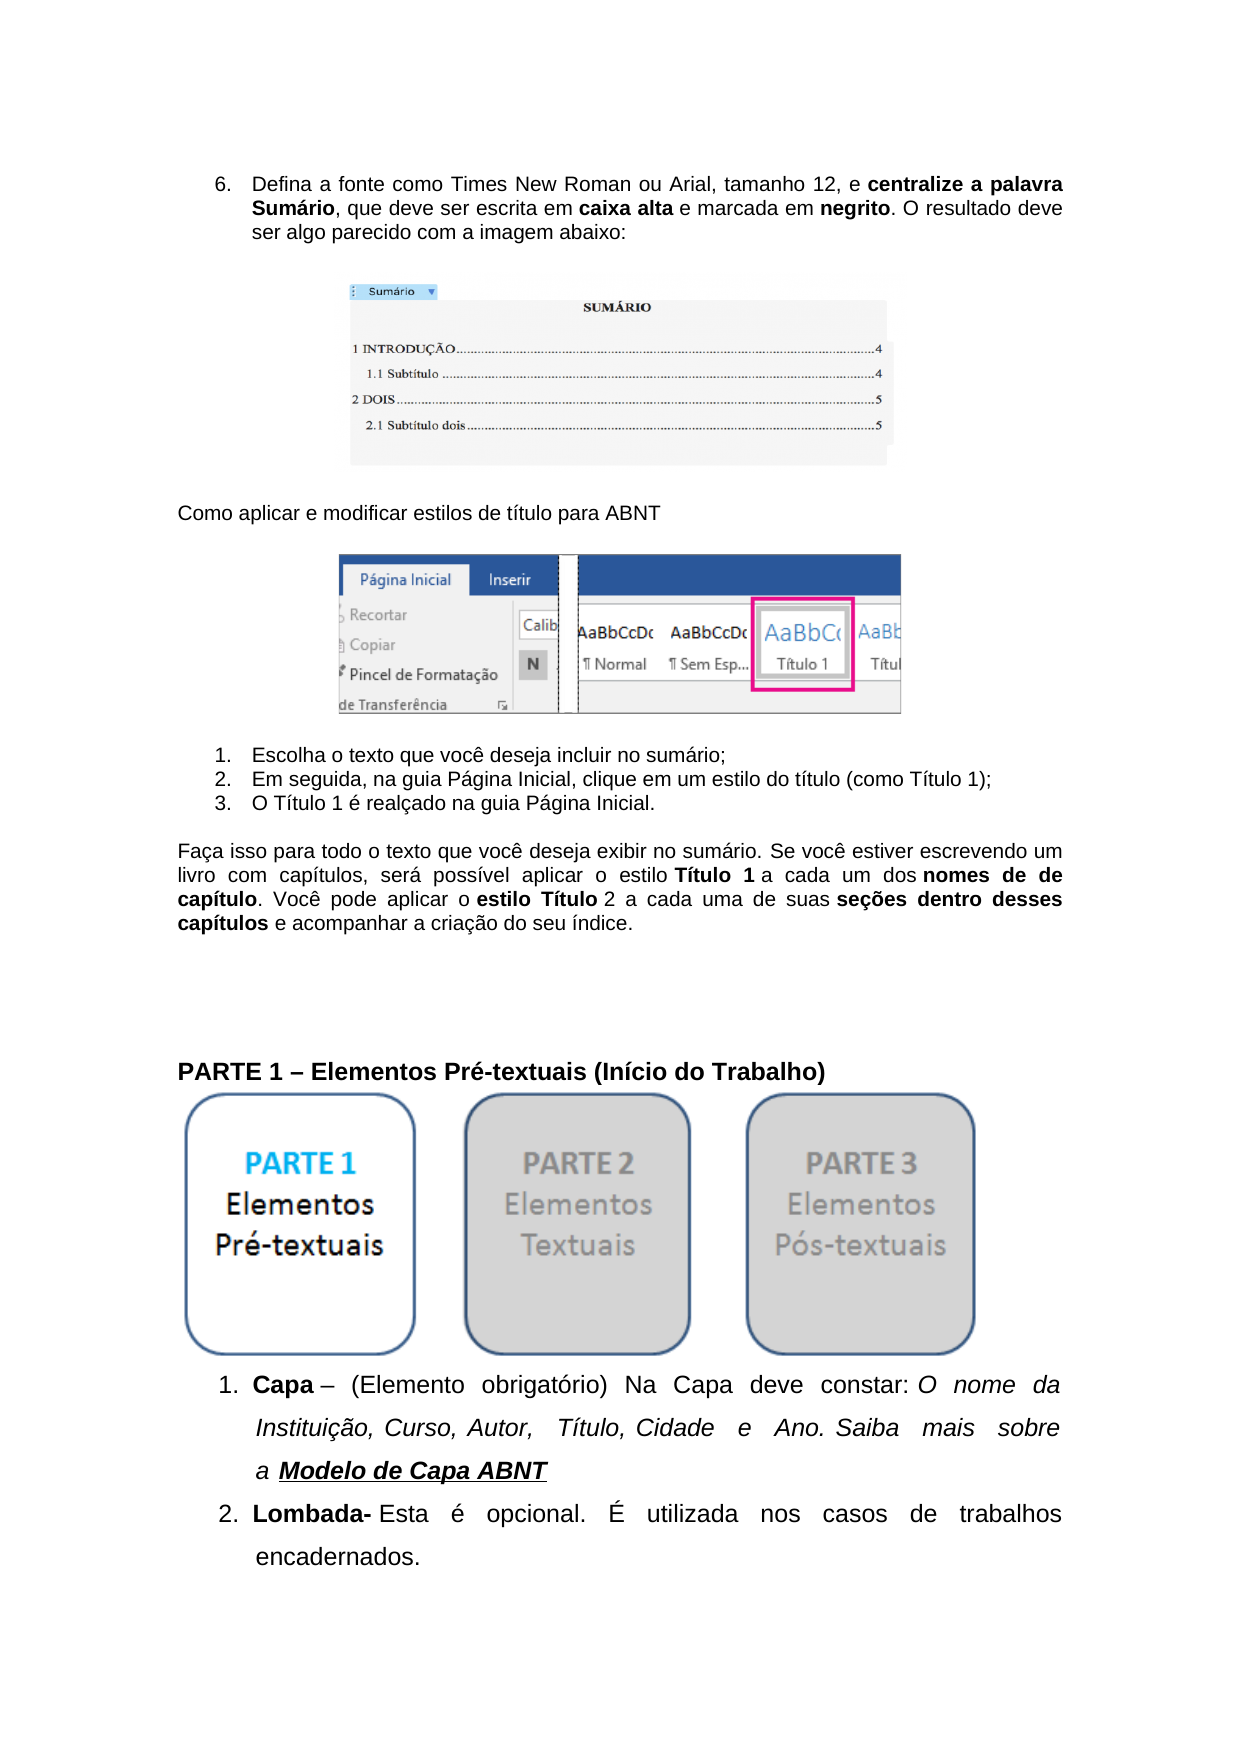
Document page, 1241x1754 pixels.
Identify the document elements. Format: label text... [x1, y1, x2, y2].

list O Título 1 é realçado na guia Página Inicial. [214, 791, 1063, 815]
subtitle Como aplicar e modificar estilos de título para ABNT [177, 501, 1063, 525]
list Lombada- Esta é opcional. É utilizada nos casos de trabalhos encadernados. [218, 1499, 1063, 1571]
picture [177, 1085, 993, 1370]
list Defina a fonte como Times New Roman ou Arial, tamanho 12, e centralize a palavra Sumário, que deve ser escrita em caixa alta e marcada em negrito. O resultado deve ser algo parecido com a imagem abaixo: [214, 172, 1063, 243]
list Escolha o texto que você deseja incluir no sumário; [214, 743, 1063, 767]
picture [338, 554, 902, 714]
text PARTE 1 – Elementos Pré-textuais (Início do Trabalho) [177, 1057, 1063, 1085]
picture [334, 272, 907, 472]
text Faça isso para todo o texto que você deseja exibir no sumário. Se você estiver escrevendo um livro com capítulos, será possível aplicar o estilo Título 1 a cada um dos nomes de de capítulo. Você pode aplicar o estilo Título 2 a cada uma de suas seções dentro desses capítulos e acompanhar a criação do seu índice. [177, 839, 1063, 935]
list Em seguida, na guia Página Inicial, clique em um estilo do título (como Título 1); [214, 767, 1063, 791]
list Capa – (Elemento obrigatório) Na Capa deve constar: O nome da Instituição, Curso, Autor, Título, Cidade e Ano. Saiba mais sobre a Modelo de Capa ABNT [218, 1370, 1063, 1485]
